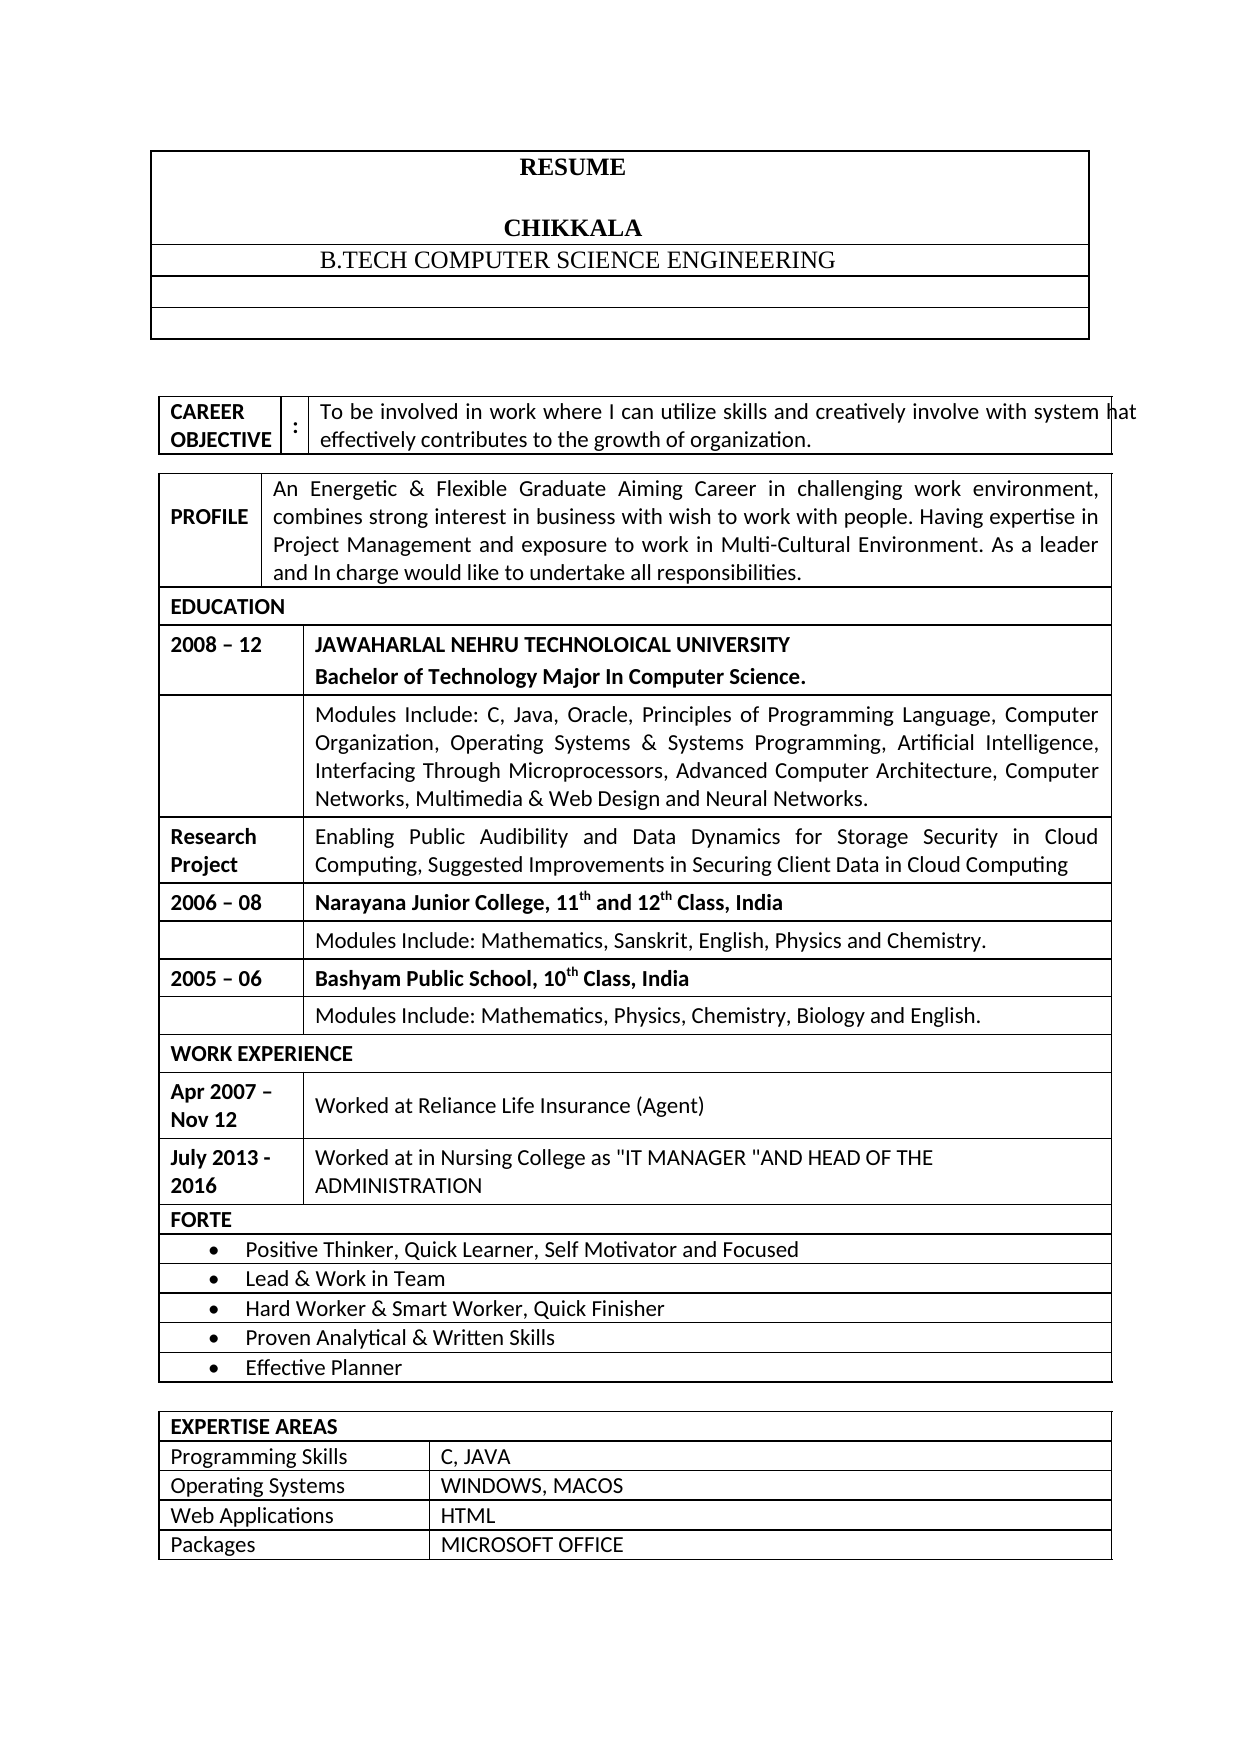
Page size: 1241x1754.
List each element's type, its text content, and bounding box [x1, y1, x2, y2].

table_cell Research Project [160, 818, 303, 882]
table_cell FORTE [160, 1205, 1111, 1233]
table_cell [160, 997, 303, 1034]
table_cell Programming Skills [160, 1442, 429, 1470]
table_cell Bashyam Public School, 10th Class, India [304, 960, 1111, 996]
table_cell [152, 308, 1088, 338]
table_cell 2006 – 08 [160, 884, 303, 920]
table_cell Modules Include: Mathematics, Physics, Chemistry, Biology and English. [304, 997, 1111, 1034]
table_cell [160, 696, 303, 816]
table_cell Narayana Junior College, 11th and 12th Class, India [304, 884, 1111, 920]
table_cell EDUCATION [160, 588, 1111, 624]
table_cell JAWAHARLAL NEHRU TECHNOLOICAL UNIVERSITY Bachelor of Technology Major In Computer Science. [304, 626, 1111, 694]
table_cell HTML [430, 1501, 1111, 1529]
table_cell Hard Worker & Smart Worker, Quick Finisher [160, 1294, 1111, 1322]
table_cell C, JAVA [430, 1442, 1111, 1470]
table_header RESUME CHIKKALA [152, 152, 1088, 243]
table_cell [160, 922, 303, 958]
table_cell Operating Systems [160, 1471, 429, 1499]
table_header : [282, 397, 308, 453]
table_cell Proven Analytical & Written Skills [160, 1323, 1111, 1351]
table_header To be involved in work where I can utilize skills and creatively involve with system hat effectively contributes to the growth of organization. [309, 397, 1111, 453]
table_cell Apr 2007 – Nov 12 [160, 1073, 303, 1138]
table_cell MICROSOFT OFFICE [430, 1531, 1111, 1558]
table_cell Web Applications [160, 1501, 429, 1529]
table_cell B.TECH COMPUTER SCIENCE ENGINEERING [152, 245, 1088, 275]
table_cell Packages [160, 1531, 429, 1558]
table_cell Effective Planner [160, 1353, 1111, 1381]
table_cell Worked at Reliance Life Insurance (Agent) [304, 1073, 1111, 1138]
table_header EXPERTISE AREAS [160, 1412, 1111, 1440]
table_cell Modules Include: Mathematics, Sanskrit, English, Physics and Chemistry. [304, 922, 1111, 958]
table_cell Worked at in Nursing College as "IT MANAGER "AND HEAD OF THE ADMINISTRATION [304, 1139, 1111, 1203]
table_cell Modules Include: C, Java, Oracle, Principles of Programming Language, Computer Organization, Operating Systems & Systems Programming, Artificial Intelligence, Interfacing Through Microprocessors, Advanced Computer Architecture, Computer Networks, Multimedia & Web Design and Neural Networks. [304, 696, 1111, 816]
table_cell Enabling Public Audibility and Data Dynamics for Storage Security in Cloud Computing, Suggested Improvements in Securing Client Data in Cloud Computing [304, 818, 1111, 882]
table_cell [152, 277, 1088, 307]
table_header An Energetic & Flexible Graduate Aiming Career in challenging work environment, combines strong interest in business with wish to work with people. Having expertise in Project Management and exposure to work in Multi-Cultural Environment. As a leader and In charge would like to undertake all responsibilities. [262, 474, 1111, 586]
table_cell 2005 – 06 [160, 960, 303, 996]
table_cell Lead & Work in Team [160, 1264, 1111, 1292]
table_cell Positive Thinker, Quick Learner, Self Motivator and Focused [160, 1235, 1111, 1263]
table_cell WORK EXPERIENCE [160, 1035, 1111, 1072]
table_cell July 2013 - 2016 [160, 1139, 303, 1203]
table_cell 2008 – 12 [160, 626, 303, 694]
table_cell WINDOWS, MACOS [430, 1471, 1111, 1499]
table_header CAREER OBJECTIVE [160, 397, 280, 453]
table_header PROFILE [160, 474, 261, 586]
